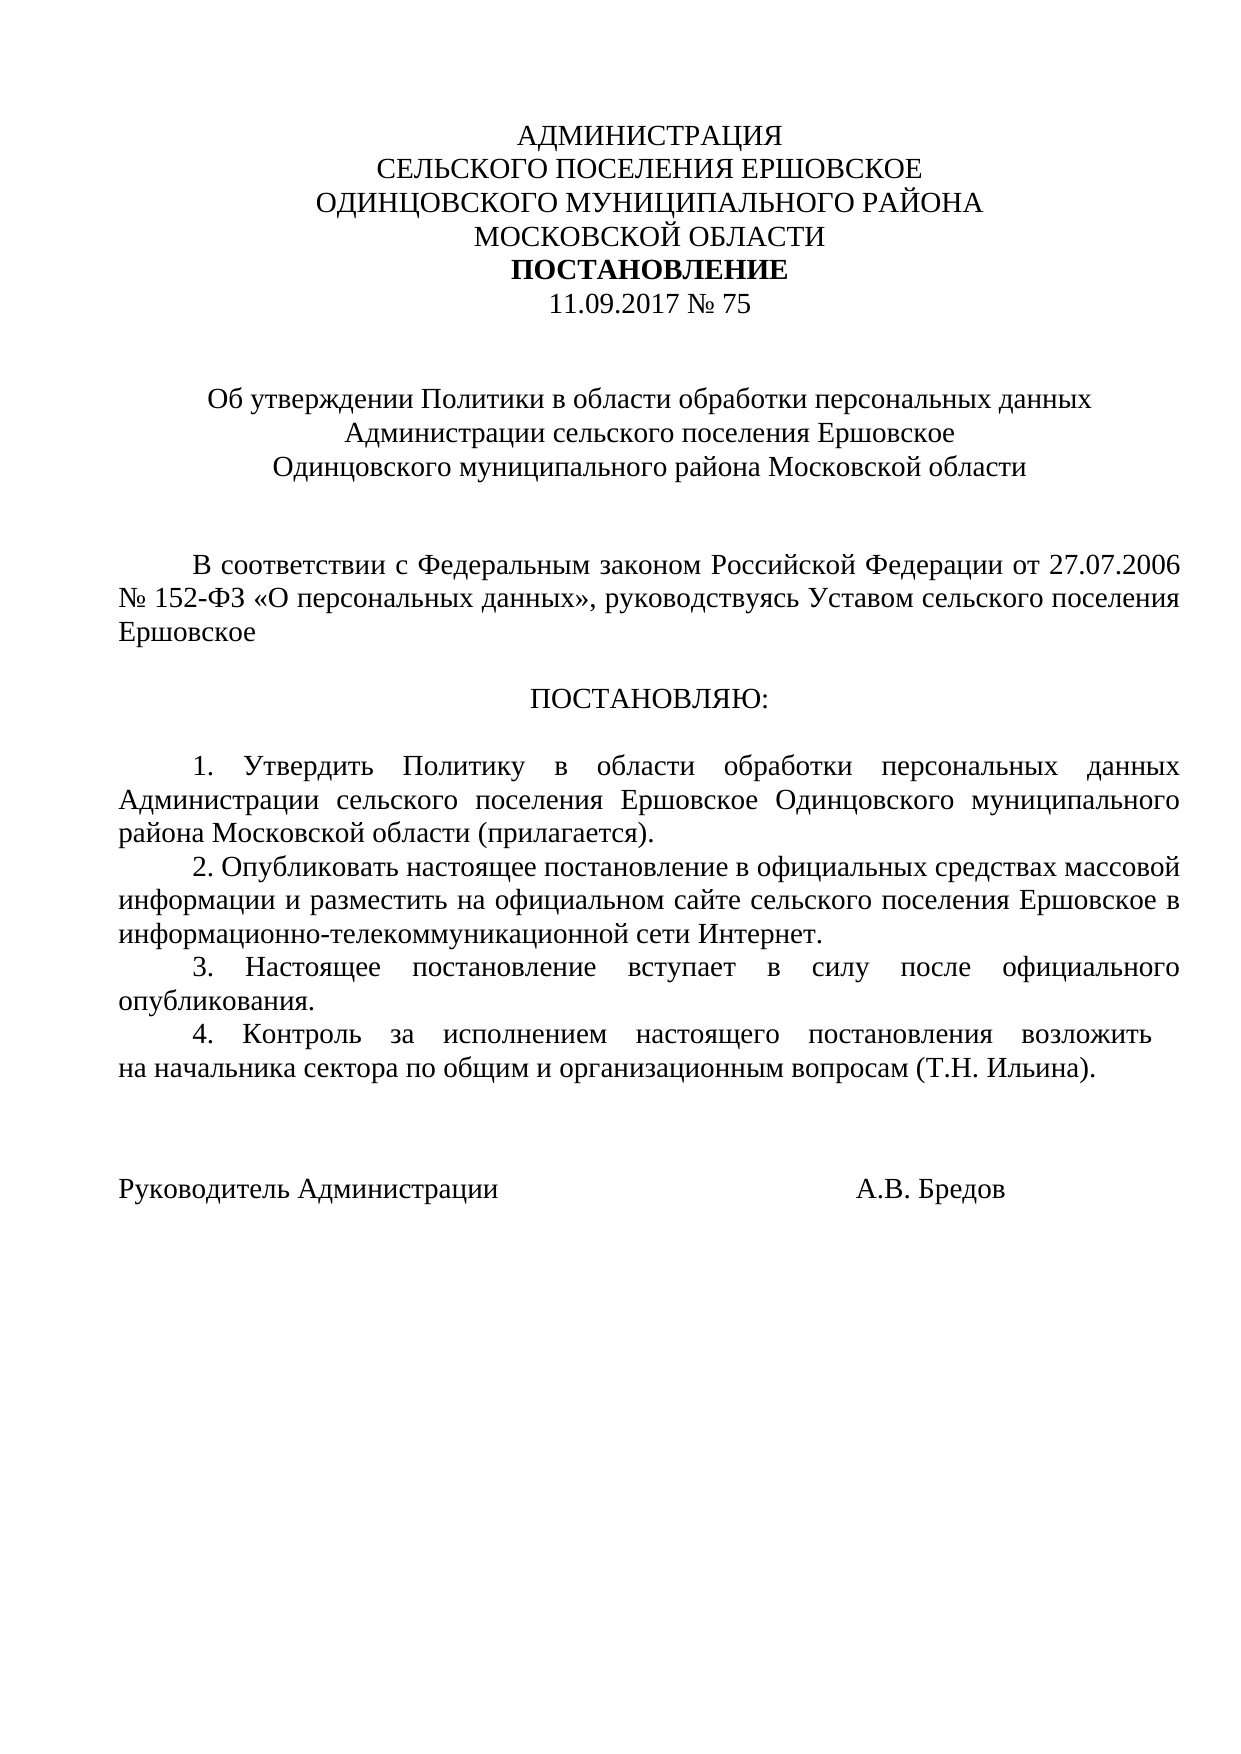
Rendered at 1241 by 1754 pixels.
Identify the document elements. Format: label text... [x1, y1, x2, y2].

text 3. Настоящее постановление вступает в силу после официального опубликования. [118, 949, 1181, 1017]
text ПОСТАНОВЛЯЮ: [118, 681, 1181, 715]
text 1. Утвердить Политику в области обработки персональных данных Администрации сельского поселения Ершовское Одинцовского муниципального района Московской области (прилагается). [118, 748, 1181, 849]
text 4. Контроль за исполнением настоящего постановления возложить на начальника сектора по общим и организационным вопросам (Т.Н. Ильина). [118, 1017, 1181, 1084]
text ПОСТАНОВЛЕНИЕ [118, 252, 1181, 286]
text МОСКОВСКОЙ ОБЛАСТИ [118, 219, 1181, 252]
text Об утверждении Политики в области обработки персональных данных Администрации сельского поселения Ершовское [118, 382, 1181, 449]
text В соответствии с Федеральным законом Российской Федерации от 27.07.2006 № 152-ФЗ «О персональных данных», руководствуясь Уставом сельского поселения Ершовское [118, 547, 1181, 648]
text АДМИНИСТРАЦИЯ [118, 118, 1181, 152]
text ОДИНЦОВСКОГО МУНИЦИПАЛЬНОГО РАЙОНА [118, 185, 1181, 219]
text 2. Опубликовать настоящее постановление в официальных средствах массовой информации и разместить на официальном сайте сельского поселения Ершовское в информационно-телекоммуникационной сети Интернет. [118, 849, 1181, 949]
text 11.09.2017 № 75 [118, 286, 1181, 319]
text СЕЛЬСКОГО ПОСЕЛЕНИЯ ЕРШОВСКОЕ [118, 152, 1181, 185]
text Одинцовского муниципального района Московской области [118, 449, 1181, 482]
subtitle Руководитель Администрации А.В. Бредов [118, 1172, 1181, 1205]
